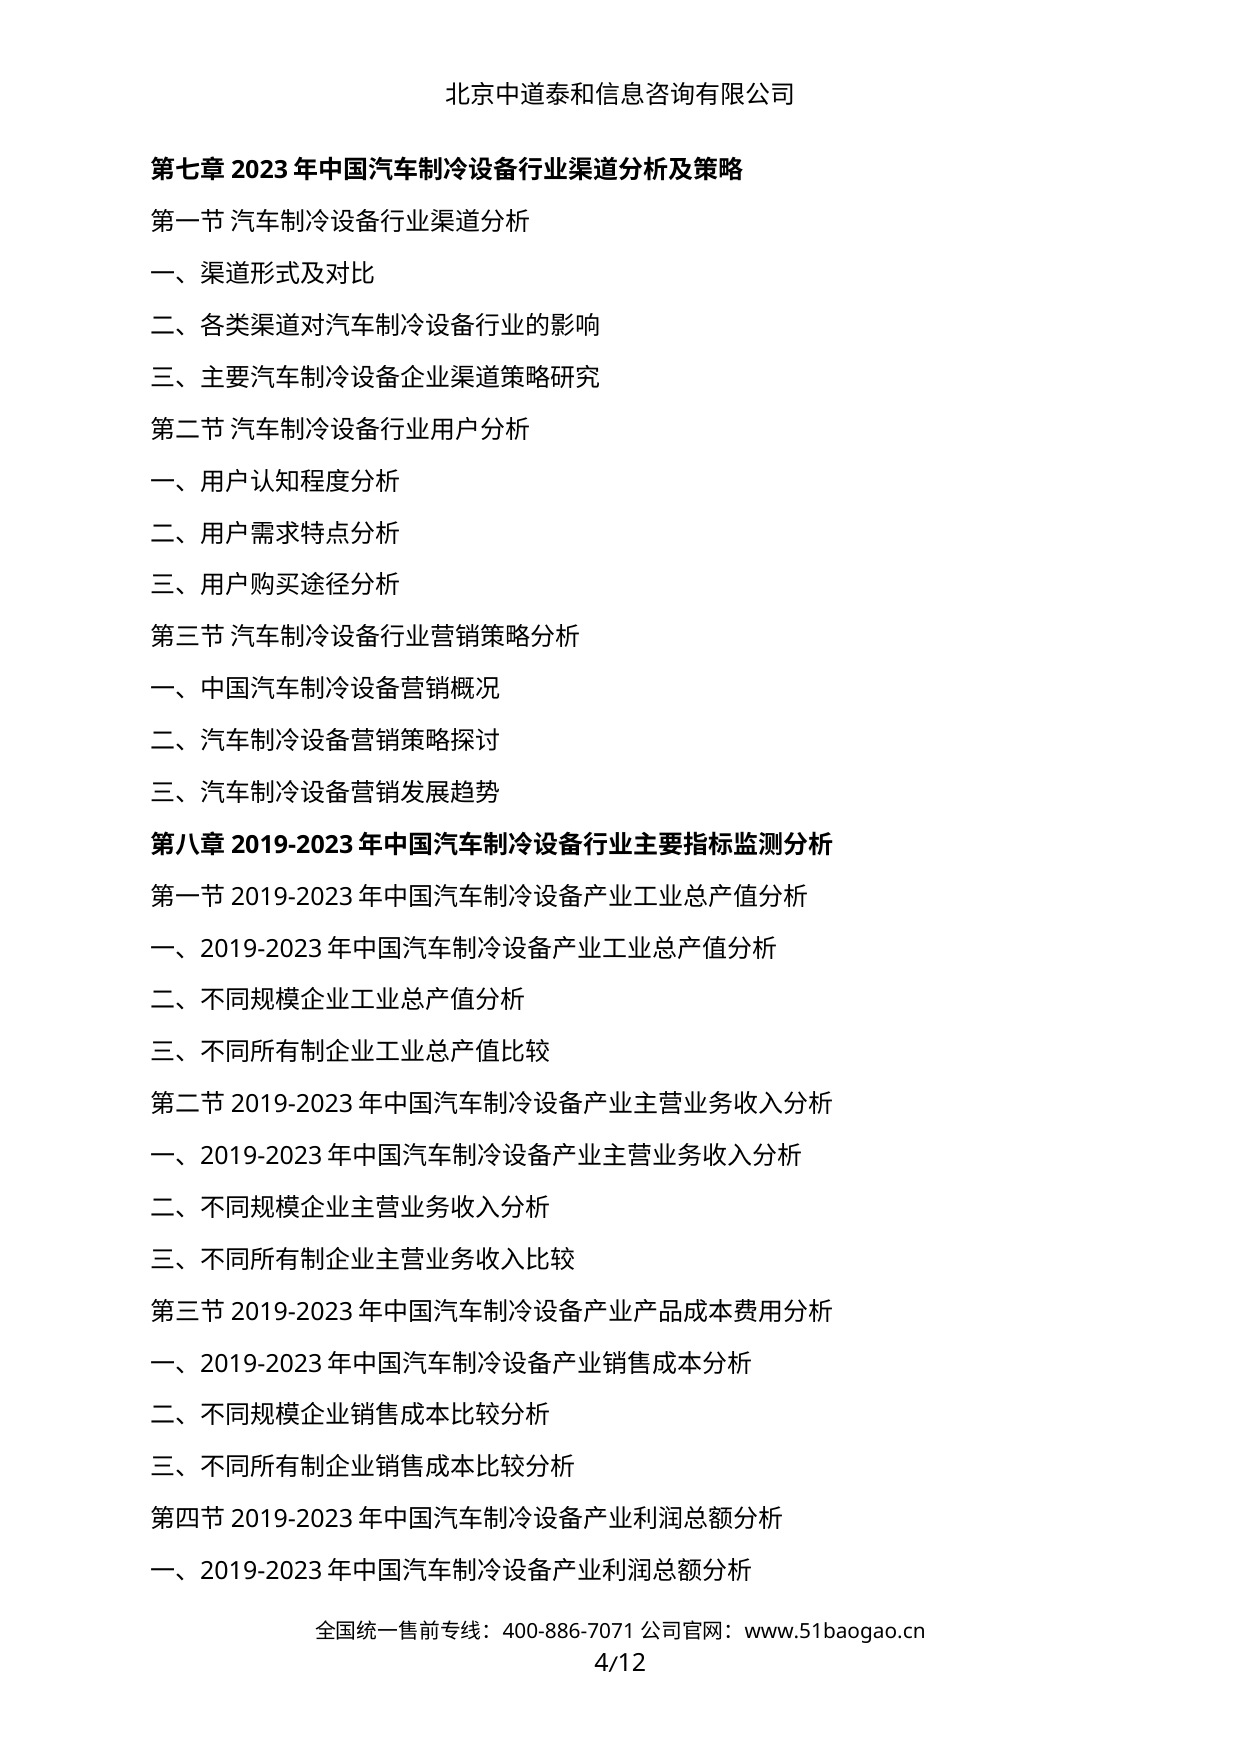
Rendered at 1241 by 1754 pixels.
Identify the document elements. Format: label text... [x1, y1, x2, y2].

text 第八章 2019-2023年中国汽车制冷设备行业主要指标监测分析 [150, 824, 1090, 861]
text 三、汽车制冷设备营销发展趋势 [150, 772, 1090, 809]
text 二、不同规模企业主营业务收入分析 [150, 1187, 1090, 1224]
text 一、2019-2023年中国汽车制冷设备产业利润总额分析 [150, 1551, 1090, 1587]
text 二、用户需求特点分析 [150, 513, 1090, 549]
text 一、渠道形式及对比 [150, 254, 1090, 290]
text 第一节 汽车制冷设备行业渠道分析 [150, 202, 1090, 238]
text 第一节 2019-2023年中国汽车制冷设备产业工业总产值分析 [150, 876, 1090, 912]
text 一、中国汽车制冷设备营销概况 [150, 669, 1090, 705]
text 一、用户认知程度分析 [150, 461, 1090, 497]
text 第二节 2019-2023年中国汽车制冷设备产业主营业务收入分析 [150, 1084, 1090, 1120]
text 三、主要汽车制冷设备企业渠道策略研究 [150, 357, 1090, 394]
text 二、各类渠道对汽车制冷设备行业的影响 [150, 306, 1090, 342]
text 三、不同所有制企业主营业务收入比较 [150, 1239, 1090, 1276]
text 一、2019-2023年中国汽车制冷设备产业销售成本分析 [150, 1343, 1090, 1379]
text 三、不同所有制企业销售成本比较分析 [150, 1447, 1090, 1483]
text 二、汽车制冷设备营销策略探讨 [150, 721, 1090, 757]
text 一、2019-2023年中国汽车制冷设备产业工业总产值分析 [150, 928, 1090, 964]
text 二、不同规模企业销售成本比较分析 [150, 1395, 1090, 1431]
text 第四节 2019-2023年中国汽车制冷设备产业利润总额分析 [150, 1499, 1090, 1535]
text 二、不同规模企业工业总产值分析 [150, 980, 1090, 1016]
text 三、用户购买途径分析 [150, 565, 1090, 601]
text 第七章 2023年中国汽车制冷设备行业渠道分析及策略 [150, 150, 1090, 186]
text 第三节 汽车制冷设备行业营销策略分析 [150, 617, 1090, 653]
text 一、2019-2023年中国汽车制冷设备产业主营业务收入分析 [150, 1136, 1090, 1172]
text 三、不同所有制企业工业总产值比较 [150, 1032, 1090, 1068]
text 第二节 汽车制冷设备行业用户分析 [150, 409, 1090, 446]
text 第三节 2019-2023年中国汽车制冷设备产业产品成本费用分析 [150, 1291, 1090, 1327]
